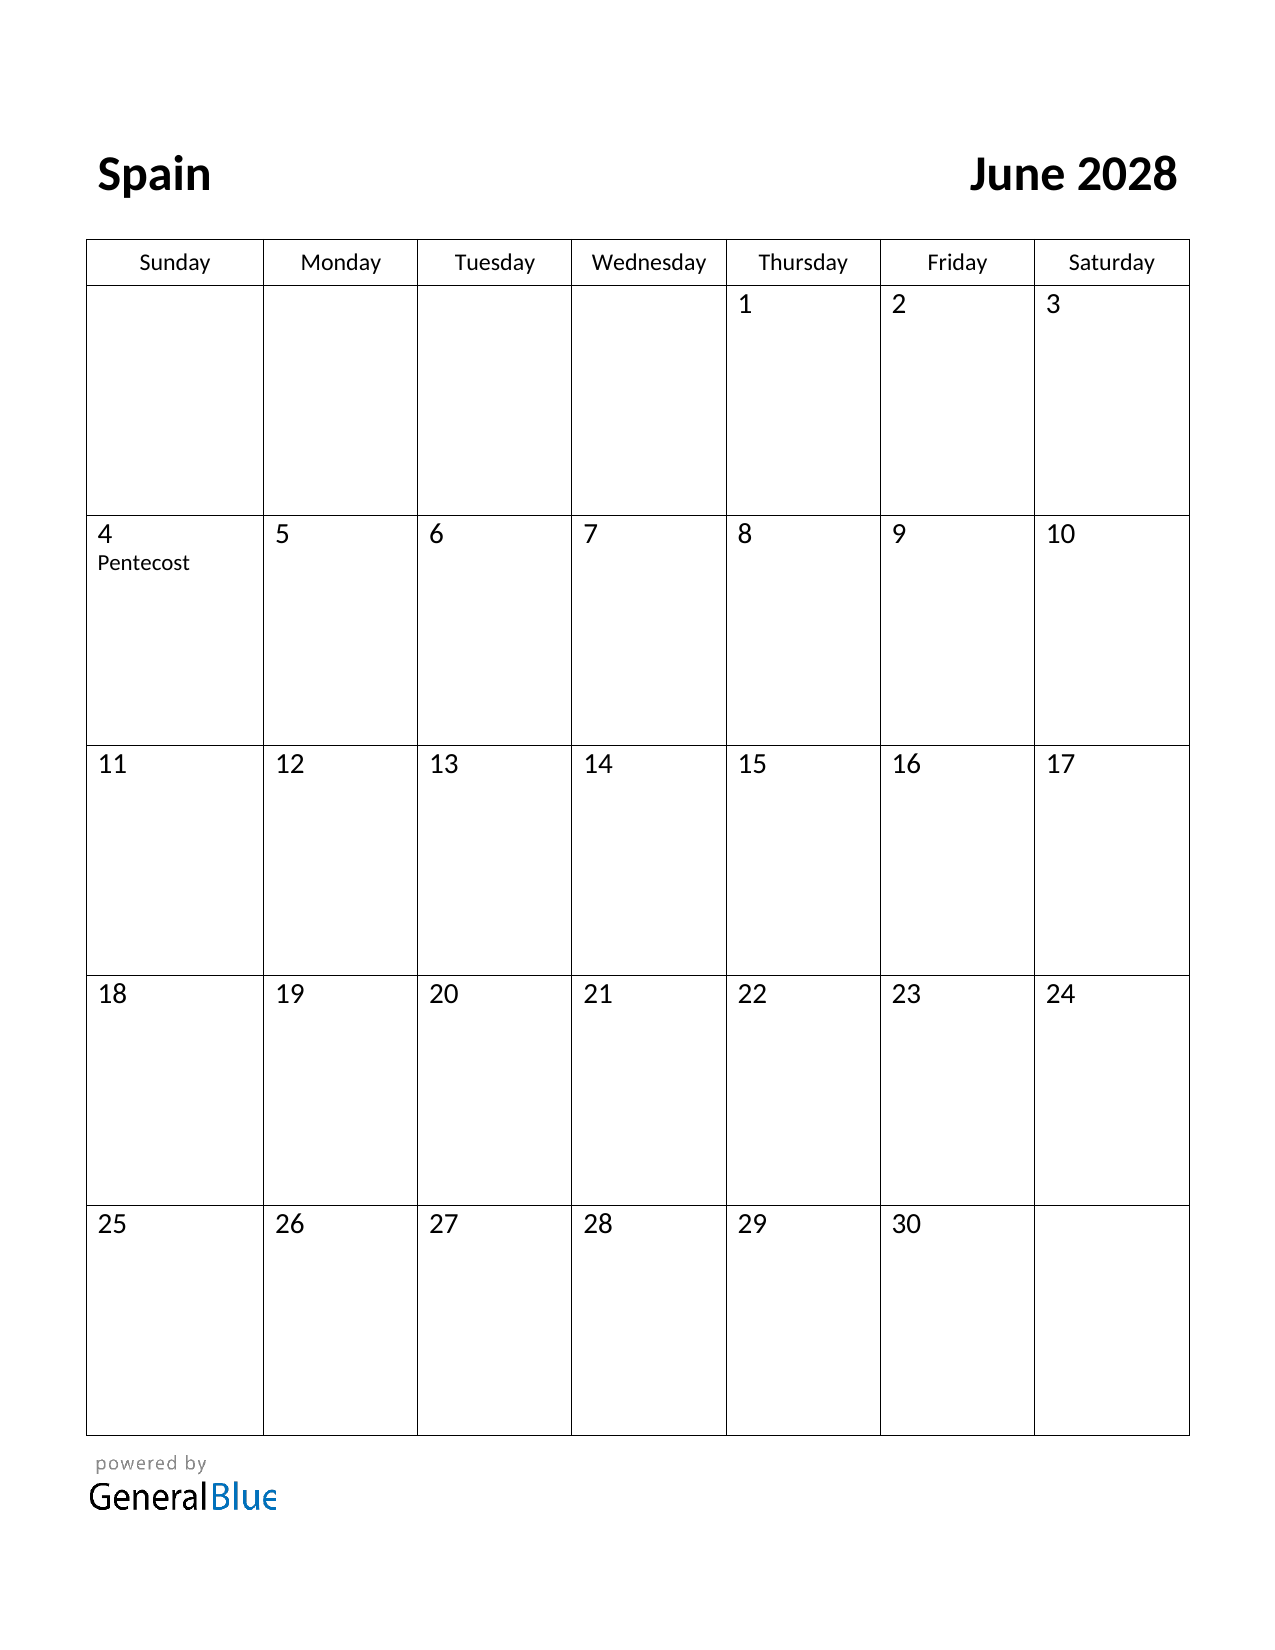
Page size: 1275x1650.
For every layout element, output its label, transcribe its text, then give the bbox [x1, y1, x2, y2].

table_cell 13 [418, 746, 571, 778]
table_cell 26 [264, 1206, 417, 1238]
table_cell [418, 778, 571, 974]
table_cell [87, 778, 263, 974]
table_cell [572, 778, 726, 974]
table_cell [1035, 1238, 1189, 1434]
table_cell [87, 1238, 263, 1434]
table_cell 7 [572, 516, 726, 548]
table_cell [572, 1238, 726, 1434]
table_cell 30 [881, 1206, 1034, 1238]
table_cell [727, 1008, 880, 1204]
table_cell [727, 1238, 880, 1434]
table_cell Thursday [727, 240, 880, 284]
table_cell 29 [727, 1206, 880, 1238]
table_cell [1035, 1206, 1189, 1238]
table_cell 28 [572, 1206, 726, 1238]
table_cell [418, 548, 571, 744]
table_cell [264, 1238, 417, 1434]
table_cell [572, 548, 726, 744]
table_cell [418, 318, 571, 514]
table_cell [87, 1008, 263, 1204]
table_cell [86, 1436, 1189, 1534]
table_cell [881, 1008, 1034, 1204]
table_header Spain [86, 105, 572, 239]
table_cell 27 [418, 1206, 571, 1238]
table_cell Tuesday [418, 240, 571, 284]
table_cell 14 [572, 746, 726, 778]
table_cell [727, 318, 880, 514]
table_cell [881, 1238, 1034, 1434]
table_cell [264, 548, 417, 744]
table_cell 12 [264, 746, 417, 778]
table_cell 20 [418, 976, 571, 1008]
table_cell Sunday [87, 240, 263, 284]
table_cell 5 [264, 516, 417, 548]
table_cell 1 [727, 286, 880, 318]
table_cell [418, 1238, 571, 1434]
table_cell [1035, 778, 1189, 974]
table_header June 2028 [572, 105, 1189, 239]
table_cell 22 [727, 976, 880, 1008]
table_cell [881, 548, 1034, 744]
table_cell 6 [418, 516, 571, 548]
table_cell [418, 286, 571, 318]
table_cell 2 [881, 286, 1034, 318]
table_cell [1035, 1008, 1189, 1204]
table_cell 18 [87, 976, 263, 1008]
table_cell [1035, 548, 1189, 744]
table_cell 23 [881, 976, 1034, 1008]
table_cell [264, 318, 417, 514]
table_cell [264, 1008, 417, 1204]
table_cell 3 [1035, 286, 1189, 318]
table_cell 10 [1035, 516, 1189, 548]
table_cell Pentecost [87, 548, 263, 744]
table_cell 24 [1035, 976, 1189, 1008]
table_cell Wednesday [572, 240, 726, 284]
table_cell [727, 548, 880, 744]
table_cell [572, 1008, 726, 1204]
table_cell 8 [727, 516, 880, 548]
picture [88, 1452, 276, 1515]
table_cell [881, 778, 1034, 974]
table_cell [572, 286, 726, 318]
table_cell [418, 1008, 571, 1204]
table_cell [881, 318, 1034, 514]
table_cell [87, 318, 263, 514]
table_cell 25 [87, 1206, 263, 1238]
table_cell 11 [87, 746, 263, 778]
table_cell 4 [87, 516, 263, 548]
table_cell 15 [727, 746, 880, 778]
table_cell 21 [572, 976, 726, 1008]
table_cell Saturday [1035, 240, 1189, 284]
table_cell 17 [1035, 746, 1189, 778]
table_cell [727, 778, 880, 974]
table_cell [572, 318, 726, 514]
table_cell [87, 286, 263, 318]
table_cell 16 [881, 746, 1034, 778]
table_cell [264, 778, 417, 974]
table_cell [264, 286, 417, 318]
table_cell [1035, 318, 1189, 514]
table_cell Monday [264, 240, 417, 284]
table_cell Friday [881, 240, 1034, 284]
table_cell 9 [881, 516, 1034, 548]
table_cell 19 [264, 976, 417, 1008]
